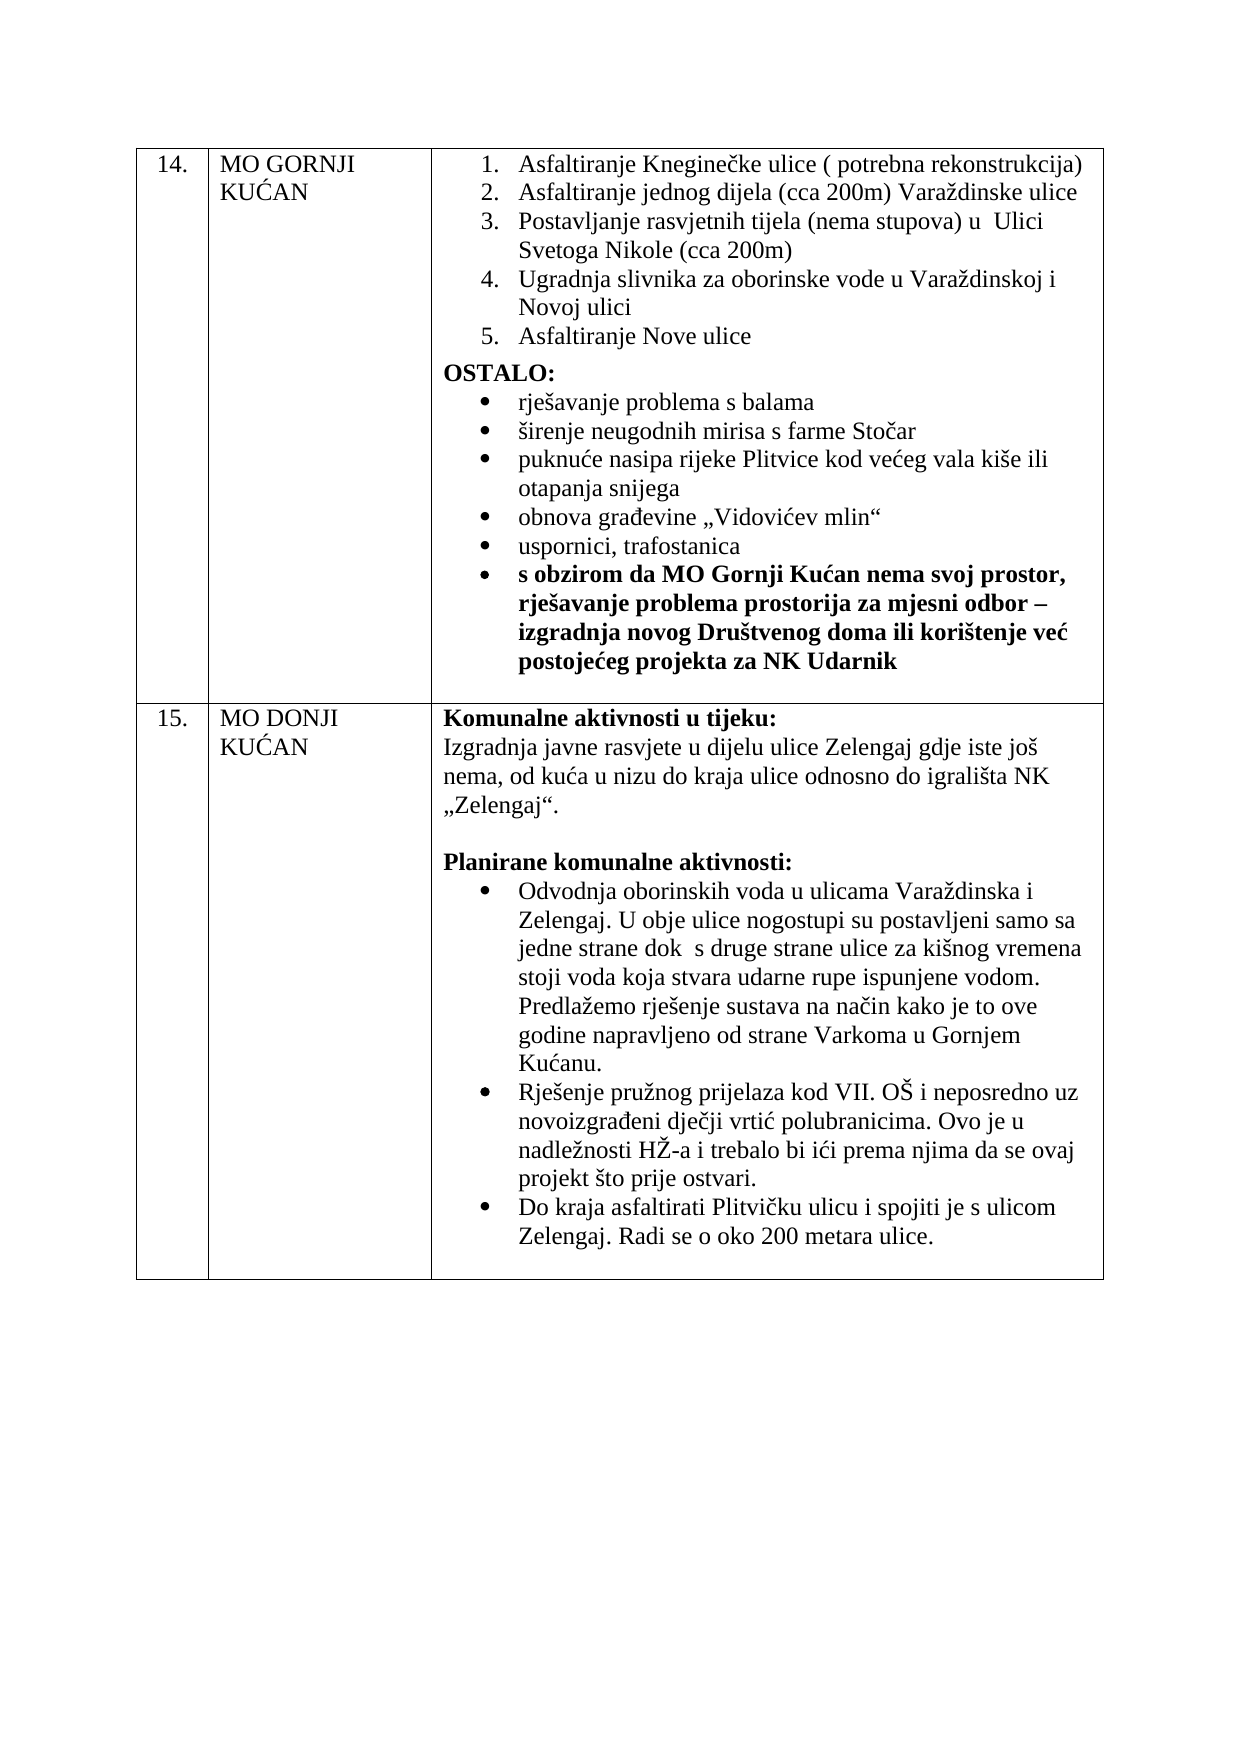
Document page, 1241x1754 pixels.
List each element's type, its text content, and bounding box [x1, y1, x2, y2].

table_cell Asfaltiranje Kneginečke ulice ( potrebna rekonstrukcija) Asfaltiranje jednog dijela (cca 200m) Varaždinske ulice Postavljanje rasvjetnih tijela (nema stupova) u Ulici Svetoga Nikole (cca 200m) Ugradnja slivnika za oborinske vode u Varaždinskoj i Novoj ulici Asfaltiranje Nove ulice OSTALO: rješavanje problema s balama širenje neugodnih mirisa s farme Stočar puknuće nasipa rijeke Plitvice kod većeg vala kiše ili otapanja snijega obnova građevine „Vidovićev mlin“ uspornici, trafostanica s obzirom da MO Gornji Kućan nema svoj prostor, rješavanje problema prostorija za mjesni odbor – izgradnja novog Društvenog doma ili korištenje već postojećeg projekta za NK Udarnik [432, 149, 1103, 702]
table_cell MO DONJI KUĆAN [209, 704, 431, 1278]
table_cell 15. [137, 704, 208, 1278]
table_cell Komunalne aktivnosti u tijeku: Izgradnja javne rasvjete u dijelu ulice Zelengaj gdje iste još nema, od kuća u nizu do kraja ulice odnosno do igrališta NK „Zelengaj“. Planirane komunalne aktivnosti: Odvodnja oborinskih voda u ulicama Varaždinska i Zelengaj. U obje ulice nogostupi su postavljeni samo sa jedne strane dok s druge strane ulice za kišnog vremena stoji voda koja stvara udarne rupe ispunjene vodom. Predlažemo rješenje sustava na način kako je to ove godine napravljeno od strane Varkoma u Gornjem Kućanu. Rješenje pružnog prijelaza kod VII. OŠ i neposredno uz novoizgrađeni dječji vrtić polubranicima. Ovo je u nadležnosti HŽ-a i trebalo bi ići prema njima da se ovaj projekt što prije ostvari. Do kraja asfaltirati Plitvičku ulicu i spojiti je s ulicom Zelengaj. Radi se o oko 200 metara ulice. [432, 704, 1103, 1278]
table_cell 14. [137, 149, 208, 702]
table_cell MO GORNJI KUĆAN [209, 149, 431, 702]
